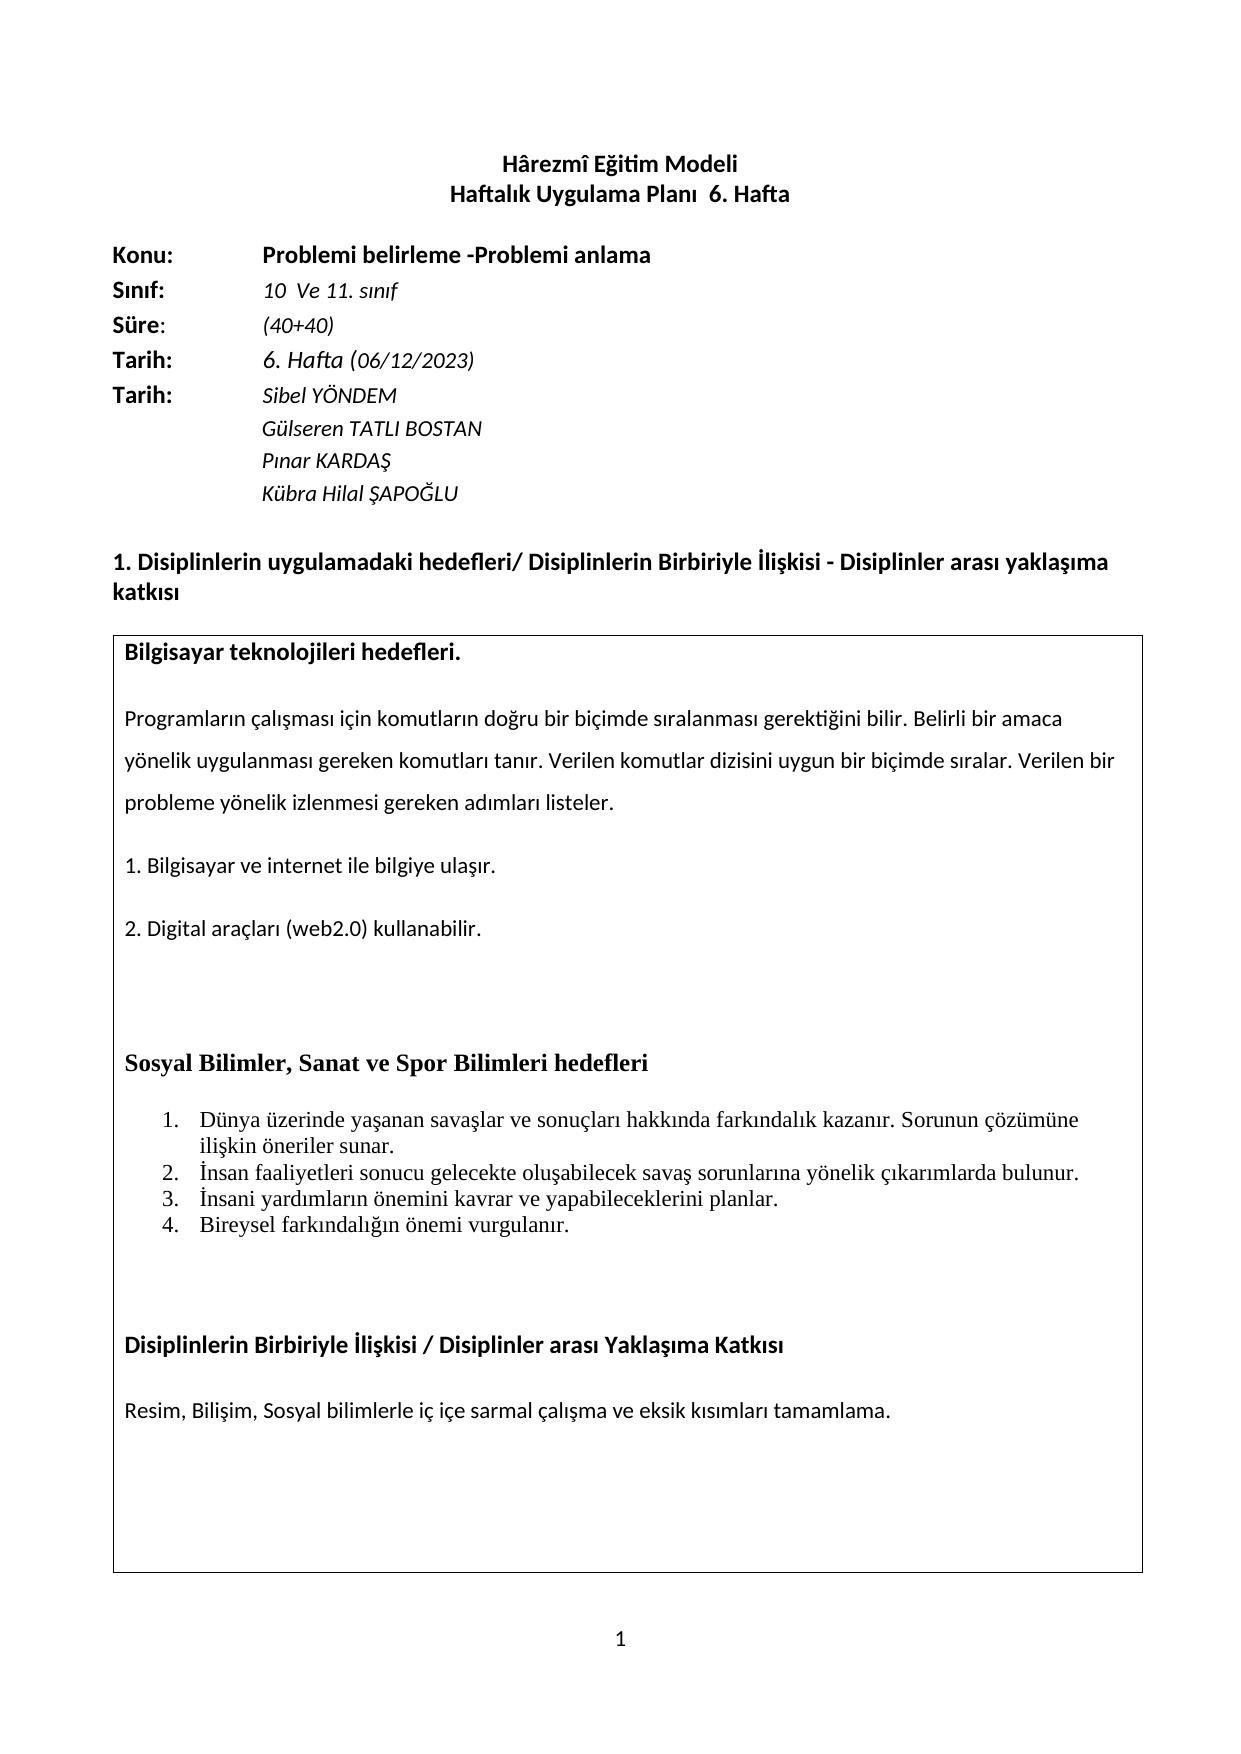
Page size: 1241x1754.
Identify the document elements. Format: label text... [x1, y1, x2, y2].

text 1. Disiplinlerin uygulamadaki hedefleri/ Disiplinlerin Birbiriyle İlişkisi - Disiplinler arası yaklaşıma katkısı [112, 546, 1128, 635]
text Hârezmî Eğitim Modeli [112, 148, 1128, 178]
text Haftalık Uygulama Planı 6. Hafta [112, 178, 1128, 209]
text Gülseren TATLI BOSTAN [112, 414, 1128, 442]
text Tarih: Sibel YÖNDEM [112, 379, 1128, 410]
text Sınıf: 10 Ve 11. sınıf [112, 274, 1128, 305]
table_header Bilgisayar teknolojileri hedefleri. Programların çalışması için komutların doğru bir biçimde sıralanması gerektiğini bilir. Belirli bir amaca yönelik uygulanması gereken komutları tanır. Verilen komutlar dizisini uygun bir biçimde sıralar. Verilen bir probleme yönelik izlenmesi gereken adımları listeler. 1. Bilgisayar ve internet ile bilgiye ulaşır. 2. Digital araçları (web2.0) kullanabilir. Sosyal Bilimler, Sanat ve Spor Bilimleri hedefleri Dünya üzerinde yaşanan savaşlar ve sonuçları hakkında farkındalık kazanır. Sorunun çözümüne ilişkin öneriler sunar. İnsan faaliyetleri sonucu gelecekte oluşabilecek savaş sorunlarına yönelik çıkarımlarda bulunur. İnsani yardımların önemini kavrar ve yapabileceklerini planlar. Bireysel farkındalığın önemi vurgulanır. Disiplinlerin Birbiriyle İlişkisi / Disiplinler arası Yaklaşıma Katkısı Resim, Bilişim, Sosyal bilimlerle iç içe sarmal çalışma ve eksik kısımları tamamlama. [114, 636, 1142, 1572]
text Pınar KARDAŞ [112, 446, 1128, 474]
text Konu: Problemi belirleme -Problemi anlama [112, 239, 1128, 270]
text Kübra Hilal ŞAPOĞLU [112, 479, 1128, 507]
text Süre: (40+40) [112, 309, 1128, 340]
text Tarih: 6. Hafta (06/12/2023) [112, 344, 1128, 375]
